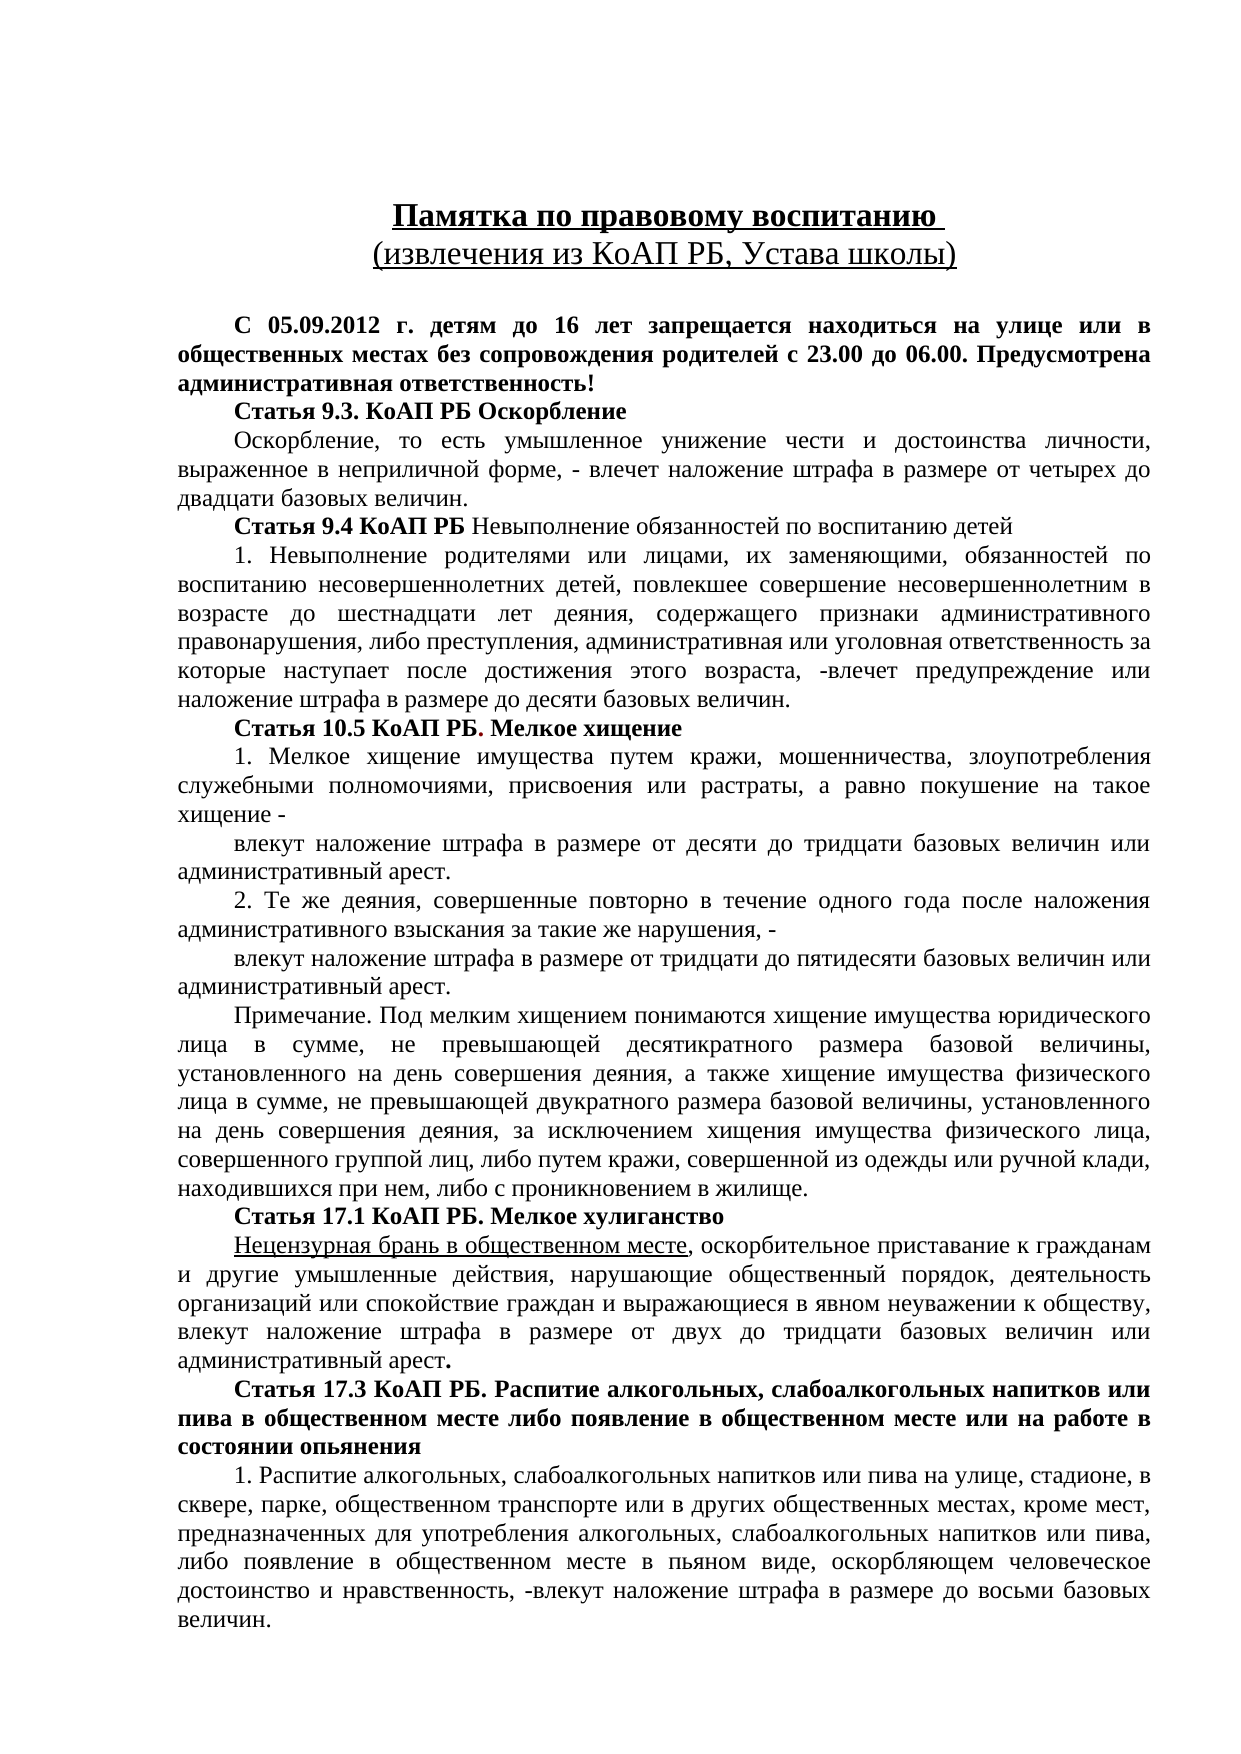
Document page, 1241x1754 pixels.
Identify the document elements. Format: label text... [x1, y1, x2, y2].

text С 05.09.2012 г. детям до 16 лет запрещается находиться на улице или в общественных местах без сопровождения родителей с 23.00 до 06.00. Предусмотрена административная ответственность! [177, 310, 1152, 396]
text 2. Те же деяния, совершенные повторно в течение одного года после наложения административного взыскания за такие же нарушения, - [177, 885, 1152, 943]
text Памятка по правовому воспитанию [177, 195, 1152, 233]
text Оскорбление, то есть умышленное унижение чести и достоинства личности, выраженное в неприличной форме, - влечет наложение штрафа в размере от четырех до двадцати базовых величин. [177, 425, 1152, 511]
text влекут наложение штрафа в размере от десяти до тридцати базовых величин или административный арест. [177, 828, 1152, 885]
text Статья 17.1 КоАП РБ. Мелкое хулиганство [177, 1201, 1152, 1230]
text Статья 9.3. КоАП РБ Оскорбление [177, 396, 1152, 425]
text 1. Мелкое хищение имущества путем кражи, мошенничества, злоупотребления служебными полномочиями, присвоения или растраты, а равно покушение на такое хищение - [177, 741, 1152, 828]
text Статья 9.4 КоАП РБ Невыполнение обязанностей по воспитанию детей [177, 511, 1152, 540]
text Нецензурная брань в общественном месте, оскорбительное приставание к гражданам и другие умышленные действия, нарушающие общественный порядок, деятельность организаций или спокойствие граждан и выражающиеся в явном неуважении к обществу, влекут наложение штрафа в размере от двух до тридцати базовых величин или административный арест. [177, 1230, 1152, 1374]
text Статья 10.5 КоАП РБ. Мелкое хищение [177, 713, 1152, 741]
text Статья 17.3 КоАП РБ. Распитие алкогольных, слабоалкогольных напитков или пива в общественном месте либо появление в общественном месте или на работе в состоянии опьянения [177, 1374, 1152, 1460]
text влекут наложение штрафа в размере от тридцати до пятидесяти базовых величин или административный арест. [177, 943, 1152, 1000]
text Примечание. Под мелким хищением понимаются хищение имущества юридического лица в сумме, не превышающей десятикратного размера базовой величины, установленного на день совершения деяния, а также хищение имущества физического лица в сумме, не превышающей двукратного размера базовой величины, установленного на день совершения деяния, за исключением хищения имущества физического лица, совершенного группой лиц, либо путем кражи, совершенной из одежды или ручной клади, находившихся при нем, либо с проникновением в жилище. [177, 1000, 1152, 1201]
text (извлечения из КоАП РБ, Устава школы) [177, 233, 1152, 272]
text 1. Невыполнение родителями или лицами, их заменяющими, обязанностей по воспитанию несовершеннолетних детей, повлекшее совершение несовершеннолетним в возрасте до шестнадцати лет деяния, содержащего признаки административного правонарушения, либо преступления, административная или уголовная ответственность за которые наступает после достижения этого возраста, -влечет предупреждение или наложение штрафа в размере до десяти базовых величин. [177, 540, 1152, 713]
text 1. Распитие алкогольных, слабоалкогольных напитков или пива на улице, стадионе, в сквере, парке, общественном транспорте или в других общественных местах, кроме мест, предназначенных для употребления алкогольных, слабоалкогольных напитков или пива, либо появление в общественном месте в пьяном виде, оскорбляющем человеческое достоинство и нравственность, -влекут наложение штрафа в размере до восьми базовых величин. [177, 1460, 1152, 1633]
